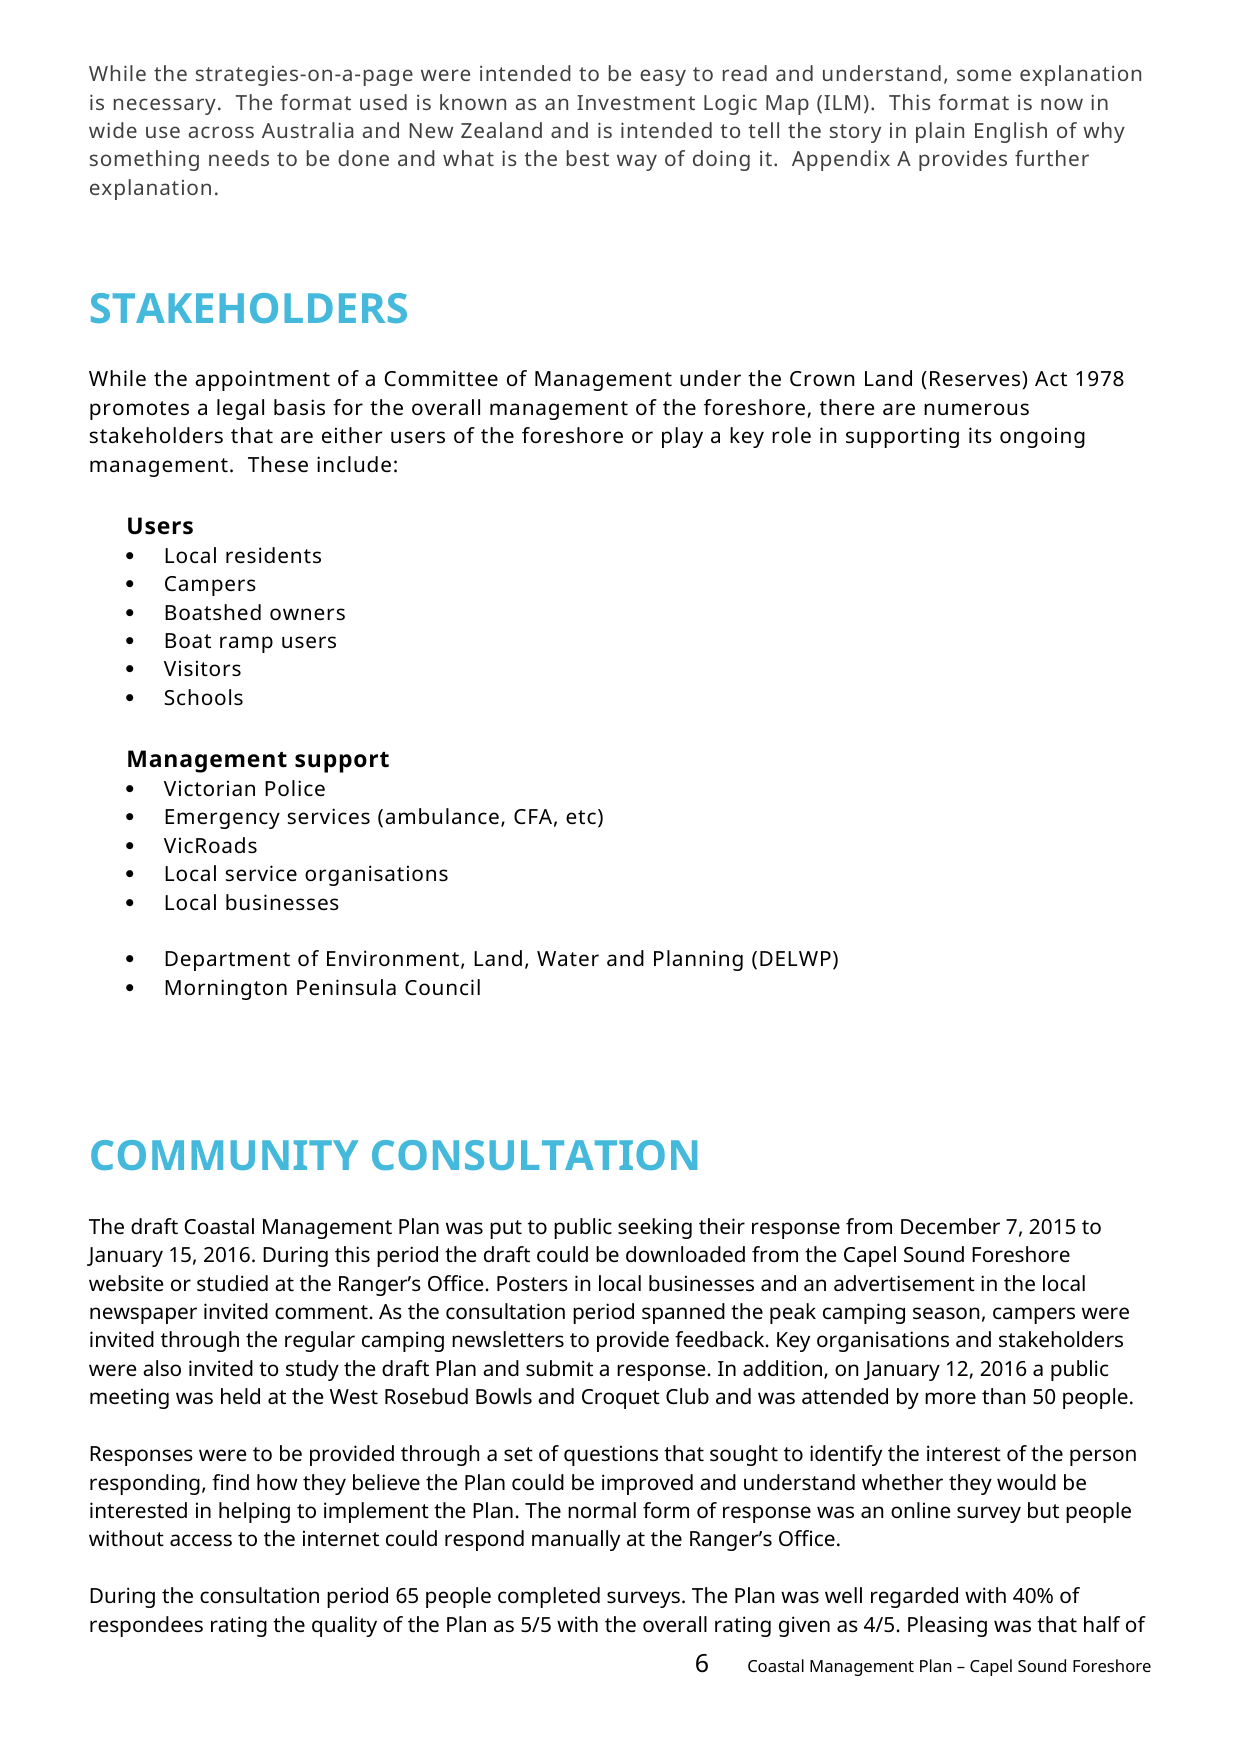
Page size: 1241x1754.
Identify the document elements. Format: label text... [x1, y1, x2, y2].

text Management support [126, 743, 1152, 774]
text While the strategies-on-a-page were intended to be easy to read and understand, some explanation is necessary. The format used is known as an Investment Logic Map (ILM). This format is now in wide use across Australia and New Zealand and is intended to tell the story in plain English of why something needs to be done and what is the best way of doing it. Appendix A provides further explanation. [89, 59, 1152, 201]
list Visitors [126, 654, 1152, 683]
subtitle COMMUNITY CONSULTATION [89, 1126, 1152, 1183]
text Responses were to be provided through a set of questions that sought to identify the interest of the person responding, find how they believe the Plan could be improved and understand whether they would be interested in helping to implement the Plan. The normal form of response was an online survey but people without access to the internet could respond manually at the Ranger’s Office. [89, 1439, 1152, 1553]
text The draft Coastal Management Plan was put to public seeking their response from December 7, 2015 to January 15, 2016. During this period the draft could be downloaded from the Capel Sound Foreshore website or studied at the Ranger’s Office. Posters in local businesses and an advertisement in the local newspaper invited comment. As the consultation period spanned the peak camping season, campers were invited through the regular camping newsletters to provide feedback. Key organisations and stakeholders were also invited to study the draft Plan and submit a response. In addition, on January 12, 2016 a public meeting was held at the West Rosebud Bowls and Croquet Club and was attended by more than 50 people. [89, 1212, 1152, 1411]
list Department of Environment, Land, Water and Planning (DELWP) [126, 944, 1152, 973]
list Mornington Peninsula Council [126, 973, 1152, 1001]
list Boatshed owners [126, 598, 1152, 626]
list Campers [126, 569, 1152, 598]
list Local residents [126, 541, 1152, 569]
list Boat ramp users [126, 626, 1152, 654]
list Local businesses [126, 888, 1152, 916]
list Emergency services (ambulance, CFA, etc) [126, 802, 1152, 831]
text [89, 1581, 1152, 1638]
text While the appointment of a Committee of Management under the Crown Land (Reserves) Act 1978 promotes a legal basis for the overall management of the foreshore, there are numerous stakeholders that are either users of the foreshore or play a key role in supporting its ongoing management. These include: [89, 364, 1152, 478]
list Schools [126, 683, 1152, 711]
text Users [126, 509, 1152, 541]
list Local service organisations [126, 859, 1152, 888]
subtitle STAKEHOLDERS [89, 279, 1152, 336]
list VicRoads [126, 831, 1152, 859]
list Victorian Police [126, 774, 1152, 802]
